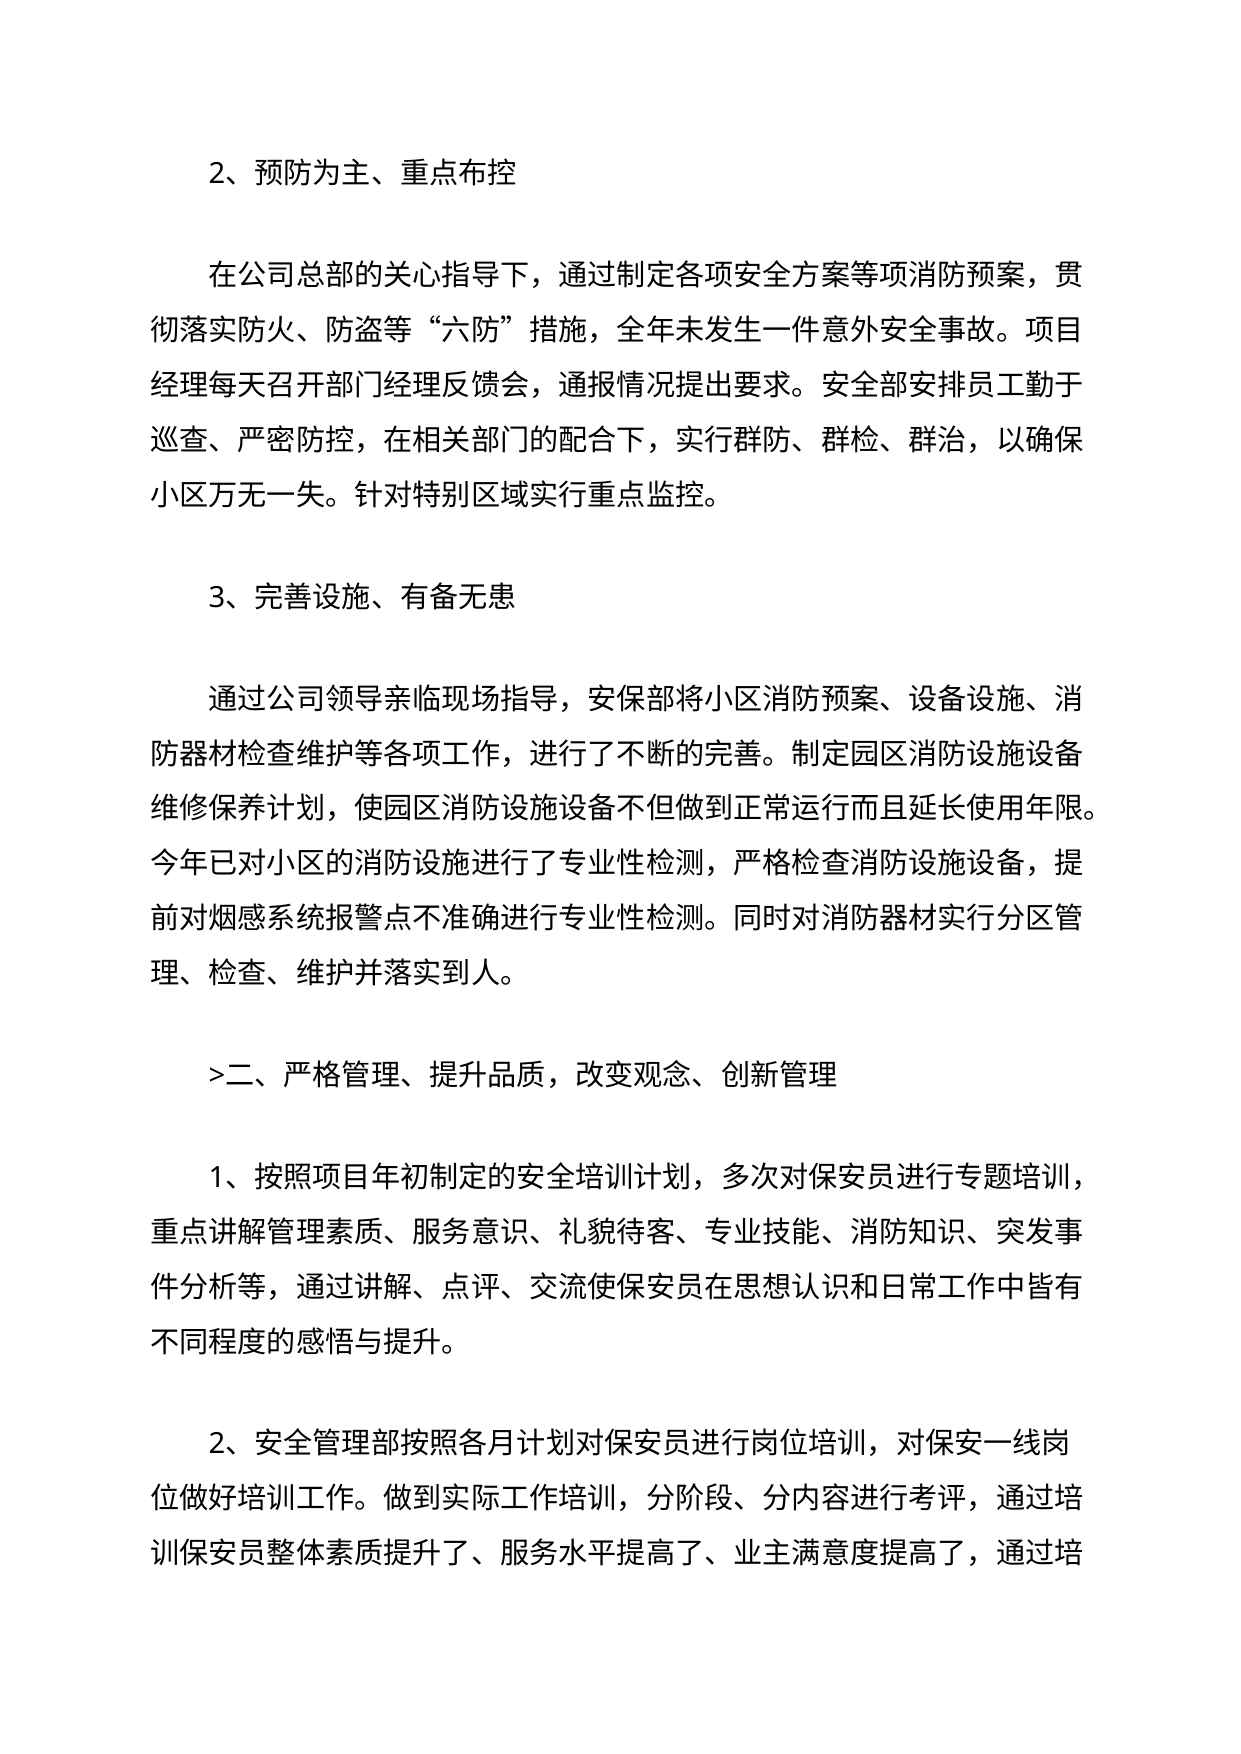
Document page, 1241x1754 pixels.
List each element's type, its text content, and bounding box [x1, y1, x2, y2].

text 通过公司领导亲临现场指导，安保部将小区消防预案、设备设施、消防器材检查维护等各项工作，进行了不断的完善。制定园区消防设施设备维修保养计划，使园区消防设施设备不但做到正常运行而且延长使用年限。今年已对小区的消防设施进行了专业性检测，严格检查消防设施设备，提前对烟感系统报警点不准确进行专业性检测。同时对消防器材实行分区管理、检查、维护并落实到人。 [150, 675, 1090, 992]
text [150, 1420, 1090, 1572]
text 3、完善设施、有备无患 [150, 573, 1090, 616]
text 1、按照项目年初制定的安全培训计划，多次对保安员进行专题培训，重点讲解管理素质、服务意识、礼貌待客、专业技能、消防知识、突发事件分析等，通过讲解、点评、交流使保安员在思想认识和日常工作中皆有不同程度的感悟与提升。 [150, 1153, 1090, 1361]
text 在公司总部的关心指导下，通过制定各项安全方案等项消防预案，贯彻落实防火、防盗等“六防”措施，全年未发生一件意外安全事故。项目经理每天召开部门经理反馈会，通报情况提出要求。安全部安排员工勤于巡查、严密防控，在相关部门的配合下，实行群防、群检、群治，以确保小区万无一失。针对特别区域实行重点监控。 [150, 252, 1090, 514]
text >二、严格管理、提升品质，改变观念、创新管理 [150, 1052, 1090, 1094]
text 2、预防为主、重点布控 [150, 150, 1090, 192]
